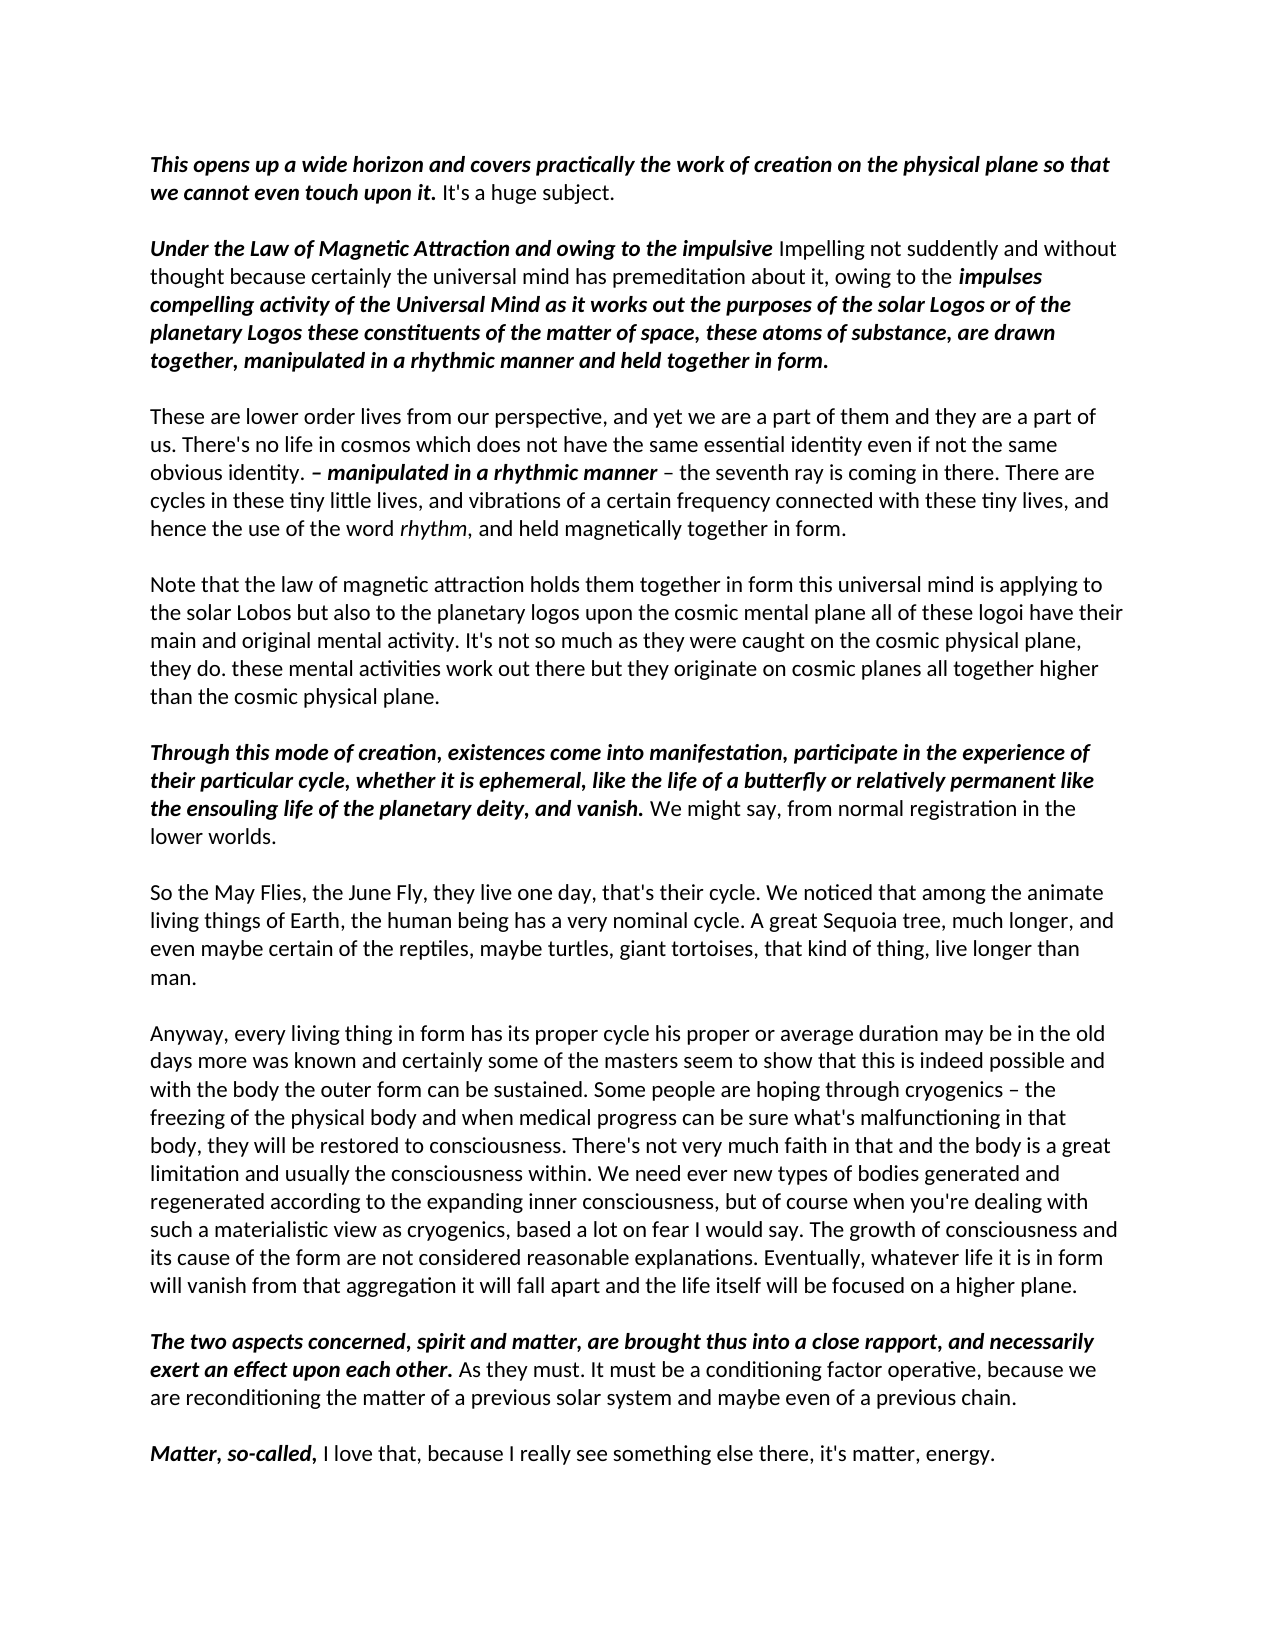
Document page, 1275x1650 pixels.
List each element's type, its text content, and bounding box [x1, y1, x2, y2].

text Under the Law of Magnetic Attraction and owing to the impulsive Impelling not suddently and without thought because certainly the universal mind has premeditation about it, owing to the impulses compelling activity of the Universal Mind as it works out the purposes of the solar Logos or of the planetary Logos these constituents of the matter of space, these atoms of substance, are drawn together, manipulated in a rhythmic manner and held together in form. [150, 234, 1125, 374]
text So the May Flies, the June Fly, they live one day, that's their cycle. We noticed that among the animate living things of Earth, the human being has a very nominal cycle. A great Sequoia tree, much longer, and even maybe certain of the reptiles, maybe turtles, giant tortoises, that kind of thing, live longer than man. [150, 878, 1125, 991]
text Matter, so-called, I love that, because I really see something else there, it's matter, energy. [150, 1439, 1125, 1467]
text Note that the law of magnetic attraction holds them together in form this universal mind is applying to the solar Lobos but also to the planetary logos upon the cosmic mental plane all of these logoi have their main and original mental activity. It's not so much as they were caught on the cosmic physical plane, they do. these mental activities work out there but they originate on cosmic planes all together higher than the cosmic physical plane. [150, 570, 1125, 710]
text This opens up a wide horizon and covers practically the work of creation on the physical plane so that we cannot even touch upon it. It's a huge subject. [150, 150, 1125, 206]
text The two aspects concerned, spirit and matter, are brought thus into a close rapport, and necessarily exert an effect upon each other. As they must. It must be a conditioning factor operative, because we are reconditioning the matter of a previous solar system and maybe even of a previous chain. [150, 1327, 1125, 1411]
text Anyway, every living thing in form has its proper cycle his proper or average duration may be in the old days more was known and certainly some of the masters seem to show that this is indeed possible and with the body the outer form can be sustained. Some people are hoping through cryogenics – the freezing of the physical body and when medical progress can be sure what's malfunctioning in that body, they will be restored to consciousness. There's not very much faith in that and the body is a great limitation and usually the consciousness within. We need ever new types of bodies generated and regenerated according to the expanding inner consciousness, but of course when you're dealing with such a materialistic view as cryogenics, based a lot on fear I would say. The growth of consciousness and its cause of the form are not considered reasonable explanations. Eventually, whatever life it is in form will vanish from that aggregation it will fall apart and the life itself will be focused on a higher plane. [150, 1019, 1125, 1299]
text These are lower order lives from our perspective, and yet we are a part of them and they are a part of us. There's no life in cosmos which does not have the same essential identity even if not the same obvious identity. – manipulated in a rhythmic manner – the seventh ray is coming in there. There are cycles in these tiny little lives, and vibrations of a certain frequency connected with these tiny lives, and hence the use of the word rhythm, and held magnetically together in form. [150, 402, 1125, 542]
text Through this mode of creation, existences come into manifestation, participate in the experience of their particular cycle, whether it is ephemeral, like the life of a butterfly or relatively permanent like the ensouling life of the planetary deity, and vanish. We might say, from normal registration in the lower worlds. [150, 738, 1125, 851]
